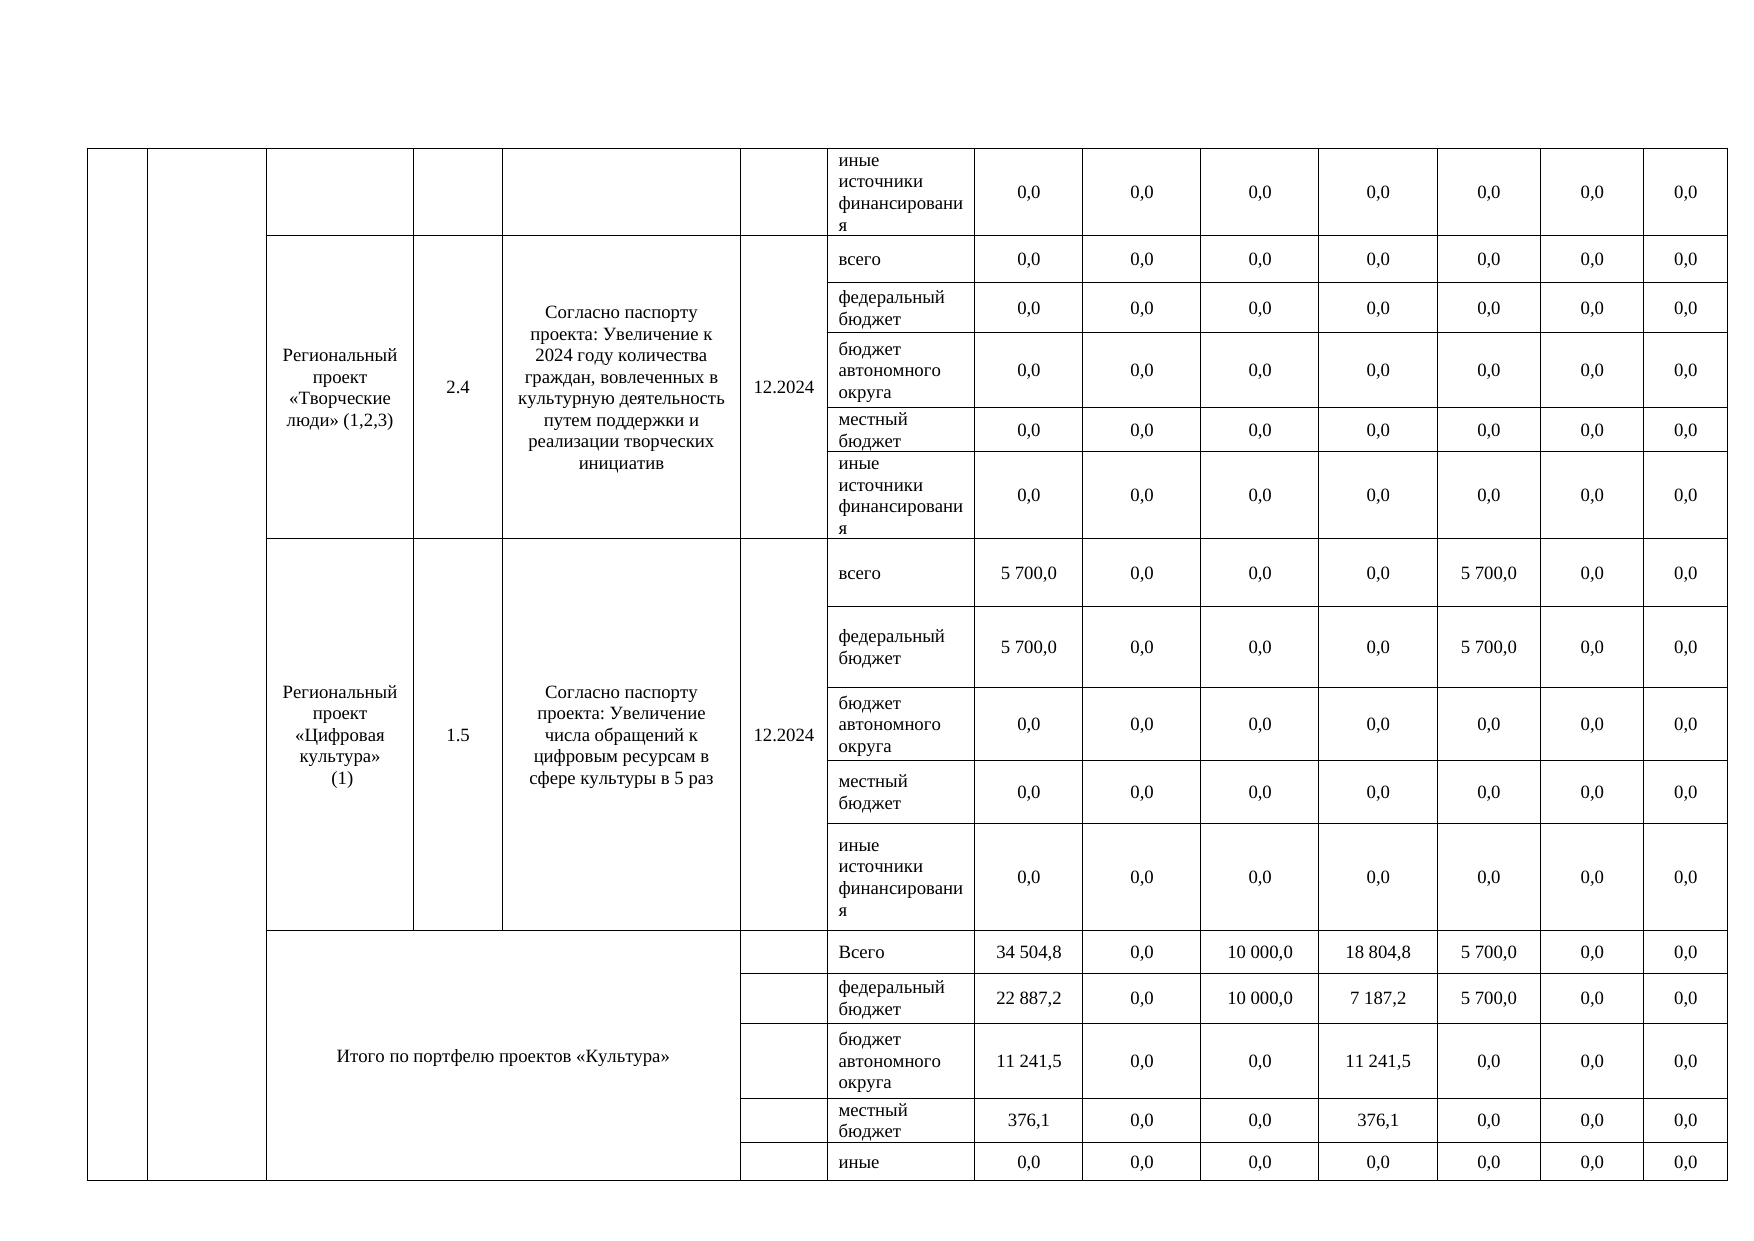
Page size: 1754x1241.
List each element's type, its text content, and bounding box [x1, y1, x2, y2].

table_cell 0,0 [1201, 452, 1318, 538]
table_cell 0,0 [1644, 931, 1727, 972]
table_cell 0,0 [975, 824, 1082, 930]
table_cell 0,0 [1438, 236, 1540, 282]
table_cell 0,0 [1319, 539, 1437, 606]
table_cell иные источники финансирования [828, 824, 974, 930]
table_cell местный бюджет [828, 1099, 974, 1142]
table_cell 0,0 [1083, 333, 1200, 407]
table_cell 0,0 [1083, 607, 1200, 687]
table_cell 376,1 [975, 1099, 1082, 1142]
table_cell бюджет автономного округа [828, 1024, 974, 1097]
table_cell 0,0 [1541, 333, 1643, 407]
table_cell 0,0 [1319, 408, 1437, 451]
table_cell 0,0 [975, 688, 1082, 760]
table_cell 0,0 [1541, 688, 1643, 760]
table_cell 0,0 [1541, 607, 1643, 687]
table_cell 0,0 [1201, 688, 1318, 760]
table_cell 0,0 [1083, 1099, 1200, 1142]
table_cell Региональный проект «Творческие люди» (1,2,3) [267, 236, 413, 538]
table_cell 0,0 [1083, 236, 1200, 282]
table_cell 0,0 [1438, 408, 1540, 451]
table_cell Согласно паспорту проекта: Увеличение к 2024 году количества граждан, вовлеченных в культурную деятельность путем поддержки и реализации творческих инициатив [503, 236, 740, 538]
table_cell 376,1 [1319, 1099, 1437, 1142]
table_cell 0,0 [1083, 761, 1200, 823]
table_cell федеральный бюджет [828, 974, 974, 1022]
table_cell 0,0 [1541, 761, 1643, 823]
table_cell 0,0 [1438, 761, 1540, 823]
table_cell 0,0 [1541, 974, 1643, 1022]
table_cell 34 504,8 [975, 931, 1082, 972]
table_cell 0,0 [1201, 333, 1318, 407]
table_cell 0,0 [1319, 452, 1437, 538]
table_cell 0,0 [1201, 283, 1318, 332]
table_cell 0,0 [1438, 149, 1540, 235]
table_cell [741, 1143, 827, 1180]
table_cell местный бюджет [828, 761, 974, 823]
table_cell 0,0 [1083, 688, 1200, 760]
table_cell 5 700,0 [1438, 974, 1540, 1022]
table_cell 22 887,2 [975, 974, 1082, 1022]
table_cell 0,0 [1644, 1099, 1727, 1142]
table_cell 0,0 [1083, 452, 1200, 538]
table_cell 0,0 [1644, 761, 1727, 823]
table_cell 11 241,5 [975, 1024, 1082, 1097]
table_cell 0,0 [1201, 824, 1318, 930]
table_cell всего [828, 539, 974, 606]
table_cell 0,0 [1201, 408, 1318, 451]
table_cell 0,0 [1319, 607, 1437, 687]
table_cell 5 700,0 [1438, 539, 1540, 606]
table_cell федеральный бюджет [828, 607, 974, 687]
table_cell 0,0 [1083, 149, 1200, 235]
table_cell федеральный бюджет [828, 283, 974, 332]
table_cell 0,0 [1319, 149, 1437, 235]
table_cell 0,0 [1541, 824, 1643, 930]
table_cell 0,0 [975, 1143, 1082, 1180]
table_cell иные источники финансирования [828, 452, 974, 538]
table_cell [741, 974, 827, 1022]
table_cell 0,0 [1438, 688, 1540, 760]
table_cell 0,0 [1319, 1143, 1437, 1180]
table_cell 0,0 [1541, 1099, 1643, 1142]
table_cell 0,0 [1438, 283, 1540, 332]
table_cell 0,0 [975, 761, 1082, 823]
table_cell Согласно паспорту проекта: Увеличение числа обращений к цифровым ресурсам в сфере культуры в 5 раз [503, 539, 740, 930]
table_cell 5 700,0 [1438, 931, 1540, 972]
table_cell 0,0 [1644, 688, 1727, 760]
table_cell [828, 1143, 974, 1180]
table_cell 5 700,0 [975, 607, 1082, 687]
table_cell [741, 931, 827, 972]
table_cell 10 000,0 [1201, 974, 1318, 1022]
table_cell 0,0 [975, 149, 1082, 235]
table_cell 0,0 [1083, 283, 1200, 332]
table_cell 0,0 [1438, 333, 1540, 407]
table_cell 0,0 [1644, 333, 1727, 407]
table_cell 2.4 [414, 236, 502, 538]
table_cell 0,0 [1201, 1099, 1318, 1142]
table_cell 0,0 [1541, 1143, 1643, 1180]
table_cell 0,0 [1319, 333, 1437, 407]
table_cell 0,0 [1644, 539, 1727, 606]
table_cell 5 700,0 [1438, 607, 1540, 687]
table_cell 0,0 [1319, 761, 1437, 823]
table_cell 0,0 [1083, 1143, 1200, 1180]
table_cell 10 000,0 [1201, 931, 1318, 972]
table_cell [741, 1024, 827, 1097]
table_cell 0,0 [1319, 236, 1437, 282]
table_cell 0,0 [1083, 974, 1200, 1022]
table_cell 0,0 [1438, 1099, 1540, 1142]
table_cell 12.2024 [741, 236, 827, 538]
table_cell 0,0 [1541, 1024, 1643, 1097]
table_cell 0,0 [975, 236, 1082, 282]
table_cell бюджет автономного округа [828, 333, 974, 407]
table_cell 0,0 [1644, 1143, 1727, 1180]
table_cell 0,0 [1083, 408, 1200, 451]
table_cell 0,0 [1438, 824, 1540, 930]
table_cell [741, 1099, 827, 1142]
table_cell Итого по портфелю проектов «Культура» [267, 931, 740, 1180]
table_cell 0,0 [1541, 149, 1643, 235]
table_cell 0,0 [1644, 607, 1727, 687]
table_cell 5 700,0 [975, 539, 1082, 606]
table_cell 0,0 [1644, 149, 1727, 235]
table_cell 0,0 [1541, 452, 1643, 538]
table_cell 0,0 [1644, 974, 1727, 1022]
table_cell 1.5 [414, 539, 502, 930]
table_cell 18 804,8 [1319, 931, 1437, 972]
table_cell Всего [828, 931, 974, 972]
table_cell 0,0 [1083, 824, 1200, 930]
table_cell 7 187,2 [1319, 974, 1437, 1022]
table_cell 0,0 [975, 333, 1082, 407]
table_cell 0,0 [1083, 539, 1200, 606]
table_cell Региональный проект «Цифровая культура» (1) [267, 539, 413, 930]
table_cell 12.2024 [741, 539, 827, 930]
table_cell 0,0 [1201, 1024, 1318, 1097]
table_cell всего [828, 236, 974, 282]
table_cell 0,0 [1541, 931, 1643, 972]
table_cell бюджет автономного округа [828, 688, 974, 760]
table_cell 0,0 [1541, 539, 1643, 606]
table_cell иные источники финансирования [828, 149, 974, 235]
table_cell 0,0 [1438, 1143, 1540, 1180]
table_cell местный бюджет [828, 408, 974, 451]
table_cell 0,0 [1541, 283, 1643, 332]
table_cell 0,0 [1644, 452, 1727, 538]
table_cell 0,0 [1201, 149, 1318, 235]
table_cell 0,0 [1201, 539, 1318, 606]
table_cell 0,0 [1438, 452, 1540, 538]
table_cell 0,0 [1644, 236, 1727, 282]
table_cell 0,0 [1644, 824, 1727, 930]
table_cell 0,0 [1541, 236, 1643, 282]
table_cell 0,0 [1201, 761, 1318, 823]
table_cell 0,0 [1201, 1143, 1318, 1180]
table_cell 0,0 [1541, 408, 1643, 451]
table_cell 0,0 [1201, 236, 1318, 282]
table_cell 0,0 [975, 452, 1082, 538]
table_cell 0,0 [1201, 607, 1318, 687]
table_cell 0,0 [975, 408, 1082, 451]
table_cell 0,0 [1083, 931, 1200, 972]
table_cell 11 241,5 [1319, 1024, 1437, 1097]
table_cell 0,0 [1319, 688, 1437, 760]
table_cell 0,0 [1644, 408, 1727, 451]
table_cell 0,0 [975, 283, 1082, 332]
table_cell 0,0 [1083, 1024, 1200, 1097]
table_cell 0,0 [1319, 824, 1437, 930]
table_cell 0,0 [1438, 1024, 1540, 1097]
table_cell 0,0 [1644, 1024, 1727, 1097]
table_cell 0,0 [1644, 283, 1727, 332]
table_cell 0,0 [1319, 283, 1437, 332]
